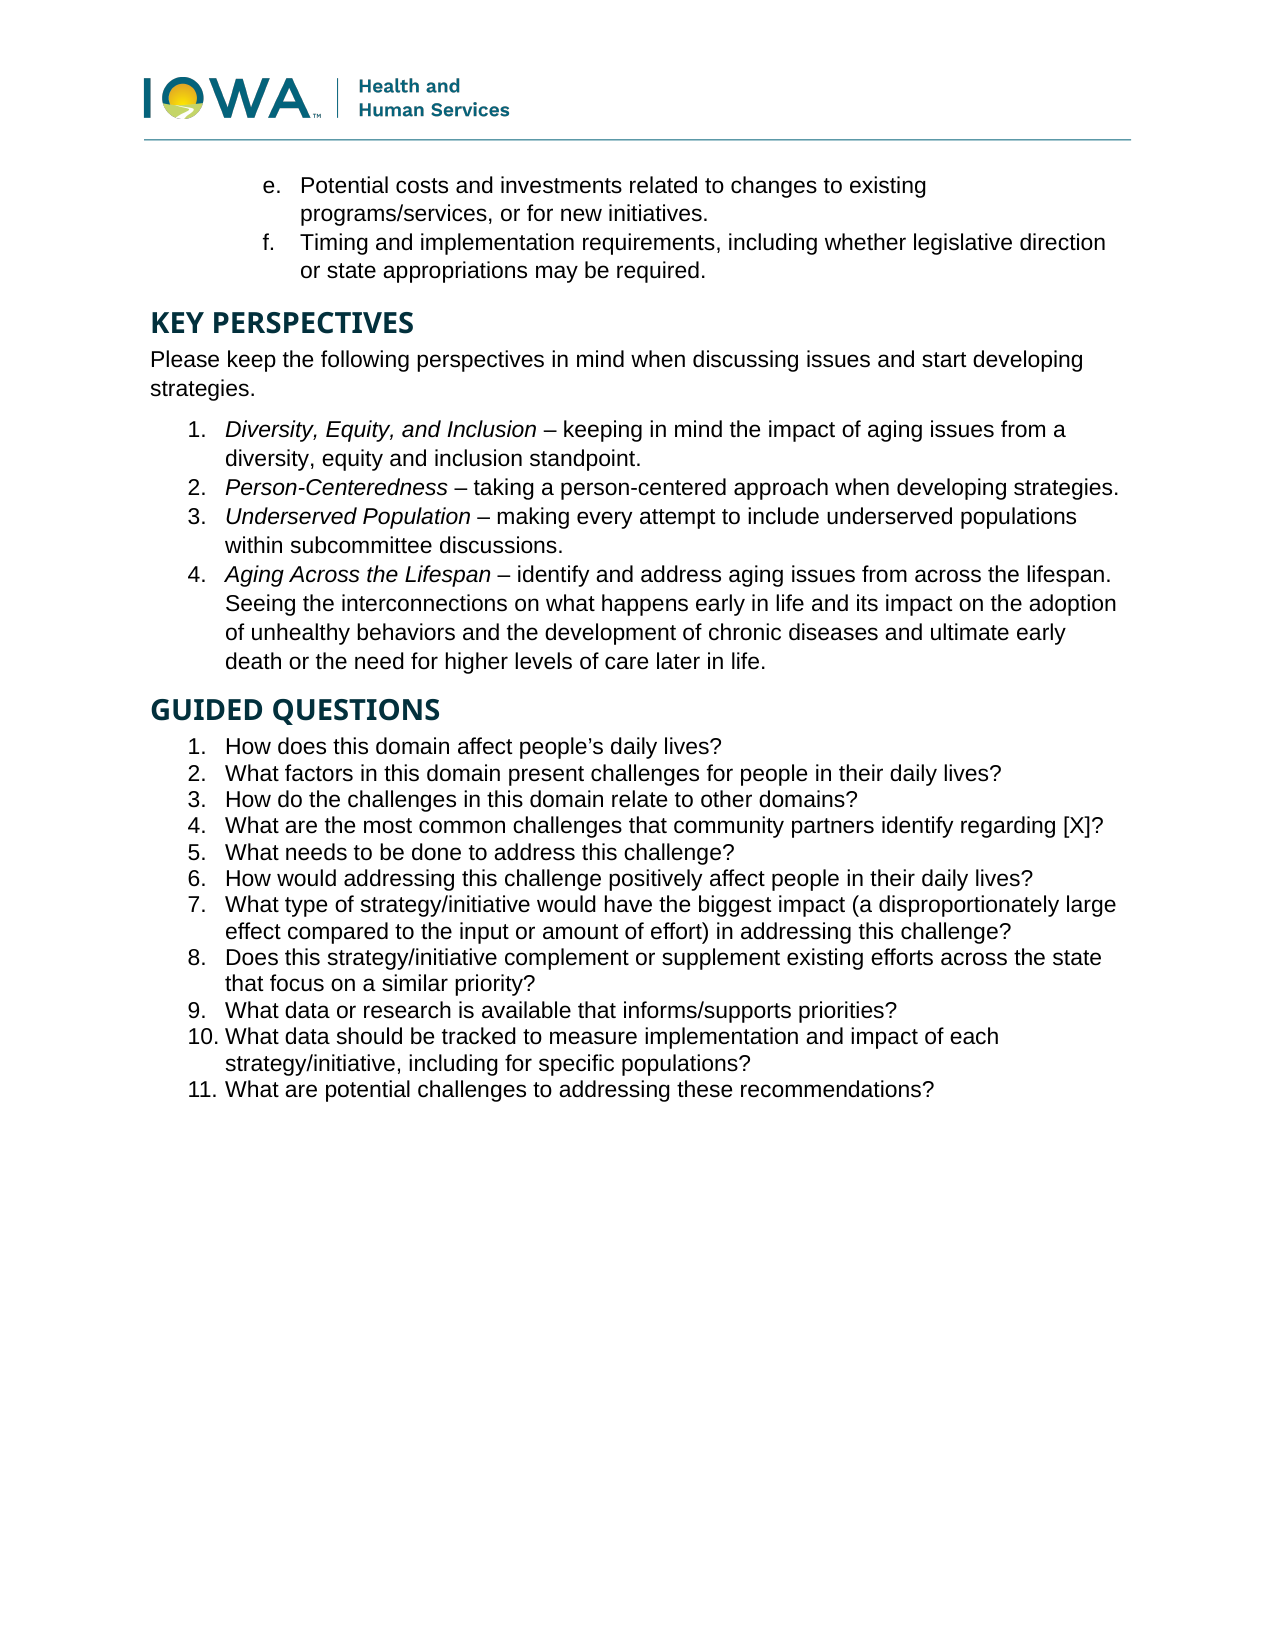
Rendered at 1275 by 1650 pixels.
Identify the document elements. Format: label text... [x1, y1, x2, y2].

text Please keep the following perspectives in mind when discussing issues and start developing strategies. [150, 346, 1125, 401]
list Timing and implementation requirements, including whether legislative direction or state appropriations may be required. [262, 229, 1125, 284]
list What factors in this domain present challenges for people in their daily lives? [187, 759, 1125, 786]
list How do the challenges in this domain relate to other domains? [187, 786, 1125, 812]
list What type of strategy/initiative would have the biggest impact (a disproportionately large effect compared to the input or amount of effort) in addressing this challenge? [187, 891, 1125, 944]
list What needs to be done to address this challenge? [187, 839, 1125, 865]
list How does this domain affect people’s daily lives? [187, 733, 1125, 759]
subtitle Key Perspectives [150, 302, 1125, 342]
list What data should be tracked to measure implementation and impact of each strategy/initiative, including for specific populations? [187, 1023, 1125, 1076]
list Diversity, Equity, and Inclusion – keeping in mind the impact of aging issues from a diversity, equity and inclusion standpoint. [187, 416, 1125, 472]
list What are the most common challenges that community partners identify regarding [X]? [187, 812, 1125, 839]
list Person-Centeredness – taking a person-centered approach when developing strategies. [187, 474, 1134, 501]
picture [143, 77, 510, 119]
list Potential costs and investments related to changes to existing programs/services, or for new initiatives. [262, 172, 1125, 227]
subtitle Guided Questions [150, 689, 1125, 729]
list Does this strategy/initiative complement or supplement existing efforts across the state that focus on a similar priority? [187, 944, 1125, 997]
list Aging Across the Lifespan – identify and address aging issues from across the lifespan. Seeing the interconnections on what happens early in life and its impact on the adoption of unhealthy behaviors and the development of chronic diseases and ultimate early death or the need for higher levels of care later in life. [187, 561, 1125, 674]
list What are potential challenges to addressing these recommendations? [187, 1076, 1125, 1102]
list Underserved Population – making every attempt to include underserved populations within subcommittee discussions. [187, 503, 1125, 559]
list What data or research is available that informs/supports priorities? [187, 997, 1125, 1023]
list How would addressing this challenge positively affect people in their daily lives? [187, 865, 1125, 891]
